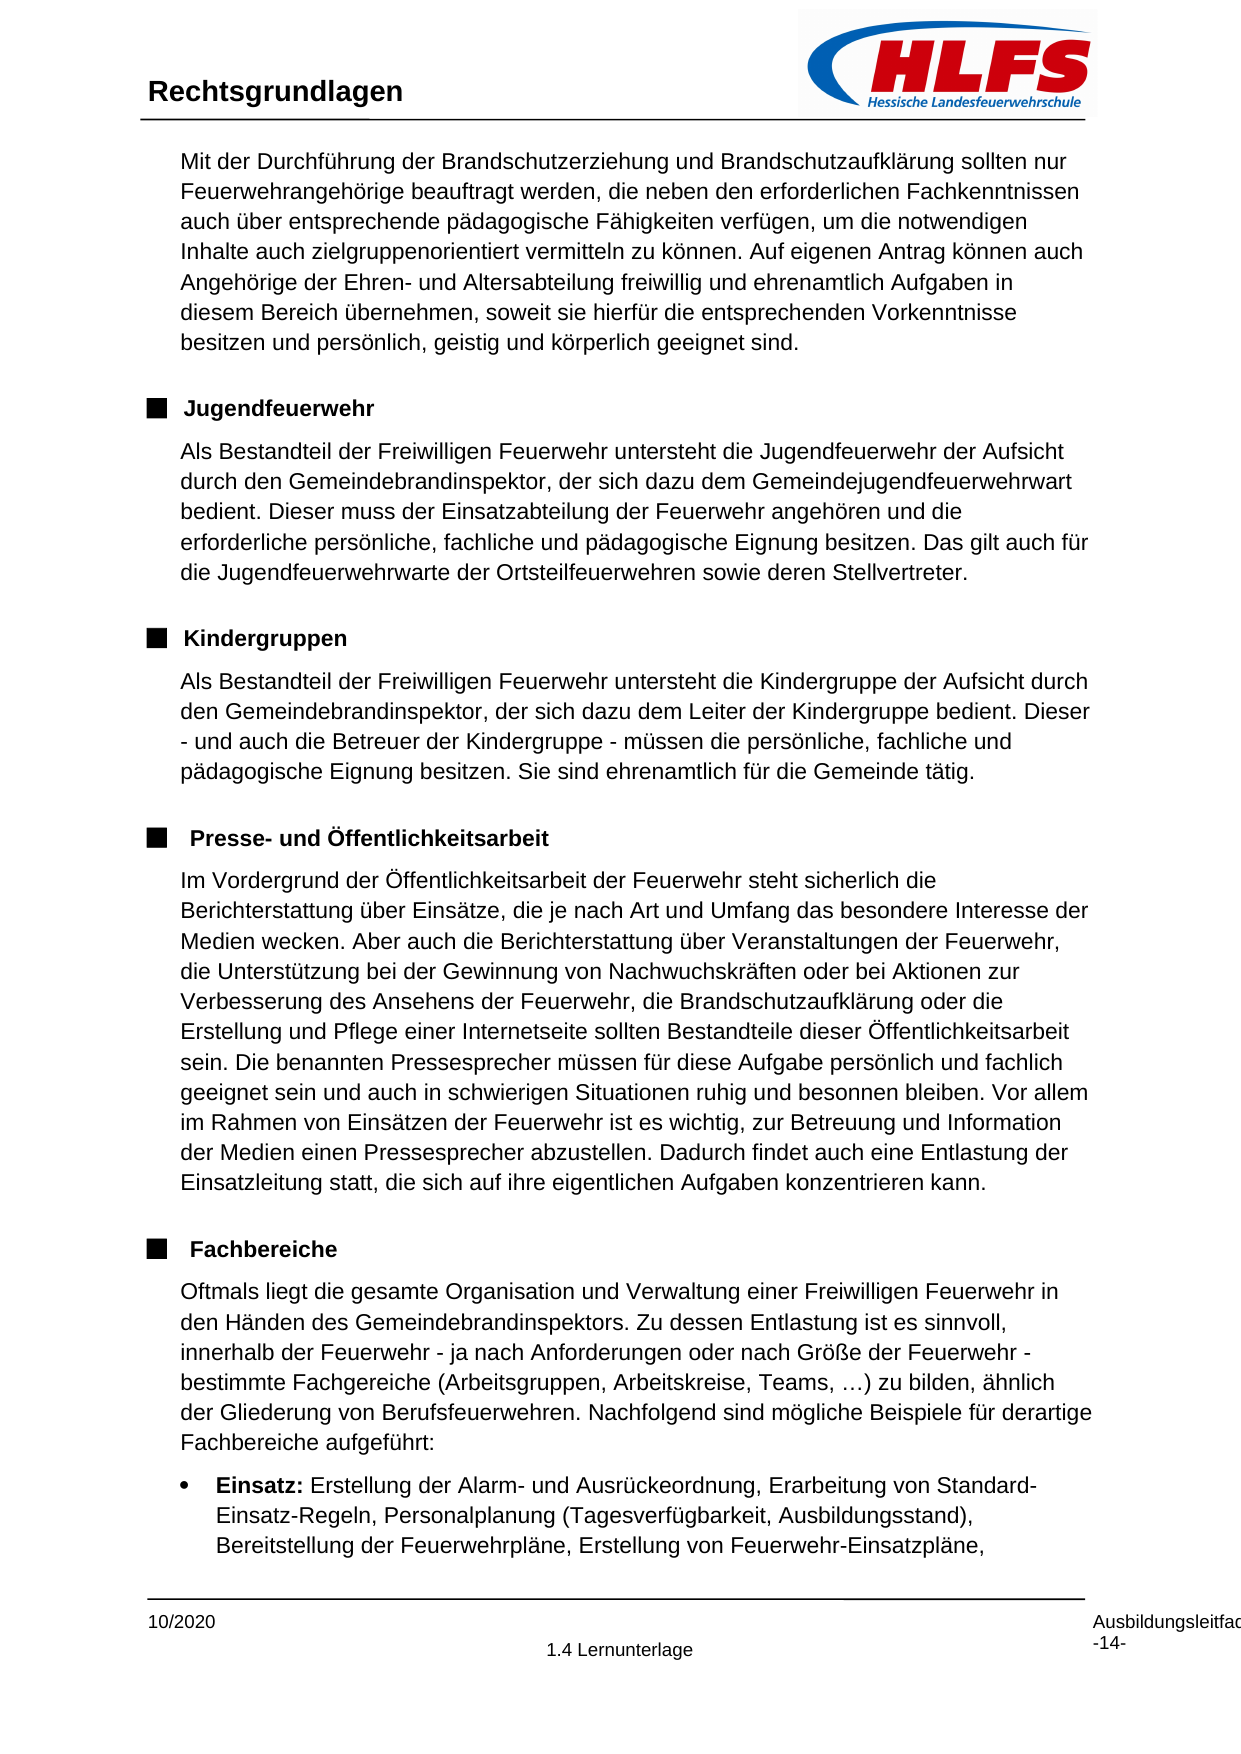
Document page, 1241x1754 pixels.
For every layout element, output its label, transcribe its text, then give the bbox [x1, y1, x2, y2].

text Fachbereiche [148, 1236, 1092, 1262]
text Oftmals liegt die gesamte Organisation und Verwaltung einer Freiwilligen Feuerwehr in den Händen des Gemeindebrandinspektors. Zu dessen Entlastung ist es sinnvoll, innerhalb der Feuerwehr - ja nach Anforderungen oder nach Größe der Feuerwehr - bestimmte Fachgereiche (Arbeitsgruppen, Arbeitskreise, Teams, …) zu bilden, ähnlich der Gliederung von Berufsfeuerwehren. Nachfolgend sind mögliche Beispiele für derartige Fachbereiche aufgeführt: [180, 1278, 1092, 1456]
text Mit der Durchführung der Brandschutzerziehung und Brandschutzaufklärung sollten nur Feuerwehrangehörige beauftragt werden, die neben den erforderlichen Fachkenntnissen auch über entsprechende pädagogische Fähigkeiten verfügen, um die notwendigen Inhalte auch zielgruppenorientiert vermitteln zu können. Auf eigenen Antrag können auch Angehörige der Ehren- und Altersabteilung freiwillig und ehrenamtlich Aufgaben in diesem Bereich übernehmen, soweit sie hierfür die entsprechenden Vorkenntnisse besitzen und persönlich, geistig und körperlich geeignet sind. [180, 148, 1092, 355]
text Presse- und Öffentlichkeitsarbeit [148, 824, 1092, 851]
text Kindergruppen [148, 625, 1092, 651]
text Jugendfeuerwehr [148, 395, 1092, 422]
picture [797, 9, 1098, 116]
text Im Vordergrund der Öffentlichkeitsarbeit der Feuerwehr steht sicherlich die Berichterstattung über Einsätze, die je nach Art und Umfang das besondere Interesse der Medien wecken. Aber auch die Berichterstattung über Veranstaltungen der Feuerwehr, die Unterstützung bei der Gewinnung von Nachwuchskräften oder bei Aktionen zur Verbesserung des Ansehens der Feuerwehr, die Brandschutzaufklärung oder die Erstellung und Pflege einer Internetseite sollten Bestandteile dieser Öffentlichkeitsarbeit sein. Die benannten Pressesprecher müssen für diese Aufgabe persönlich und fachlich geeignet sein und auch in schwierigen Situationen ruhig und besonnen bleiben. Vor allem im Rahmen von Einsätzen der Feuerwehr ist es wichtig, zur Betreuung und Information der Medien einen Pressesprecher abzustellen. Dadurch findet auch eine Entlastung der Einsatzleitung statt, die sich auf ihre eigentlichen Aufgaben konzentrieren kann. [180, 867, 1092, 1196]
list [180, 1472, 1092, 1559]
text Als Bestandteil der Freiwilligen Feuerwehr untersteht die Jugendfeuerwehr der Aufsicht durch den Gemeindebrandinspektor, der sich dazu dem Gemeindejugendfeuerwehrwart bedient. Dieser muss der Einsatzabteilung der Feuerwehr angehören und die erforderliche persönliche, fachliche und pädagogische Eignung besitzen. Das gilt auch für die Jugendfeuerwehrwarte der Ortsteilfeuerwehren sowie deren Stellvertreter. [180, 438, 1092, 585]
text Als Bestandteil der Freiwilligen Feuerwehr untersteht die Kindergruppe der Aufsicht durch den Gemeindebrandinspektor, der sich dazu dem Leiter der Kindergruppe bedient. Dieser - und auch die Betreuer der Kindergruppe - müssen die persönliche, fachliche und pädagogische Eignung besitzen. Sie sind ehrenamtlich für die Gemeinde tätig. [180, 668, 1092, 785]
